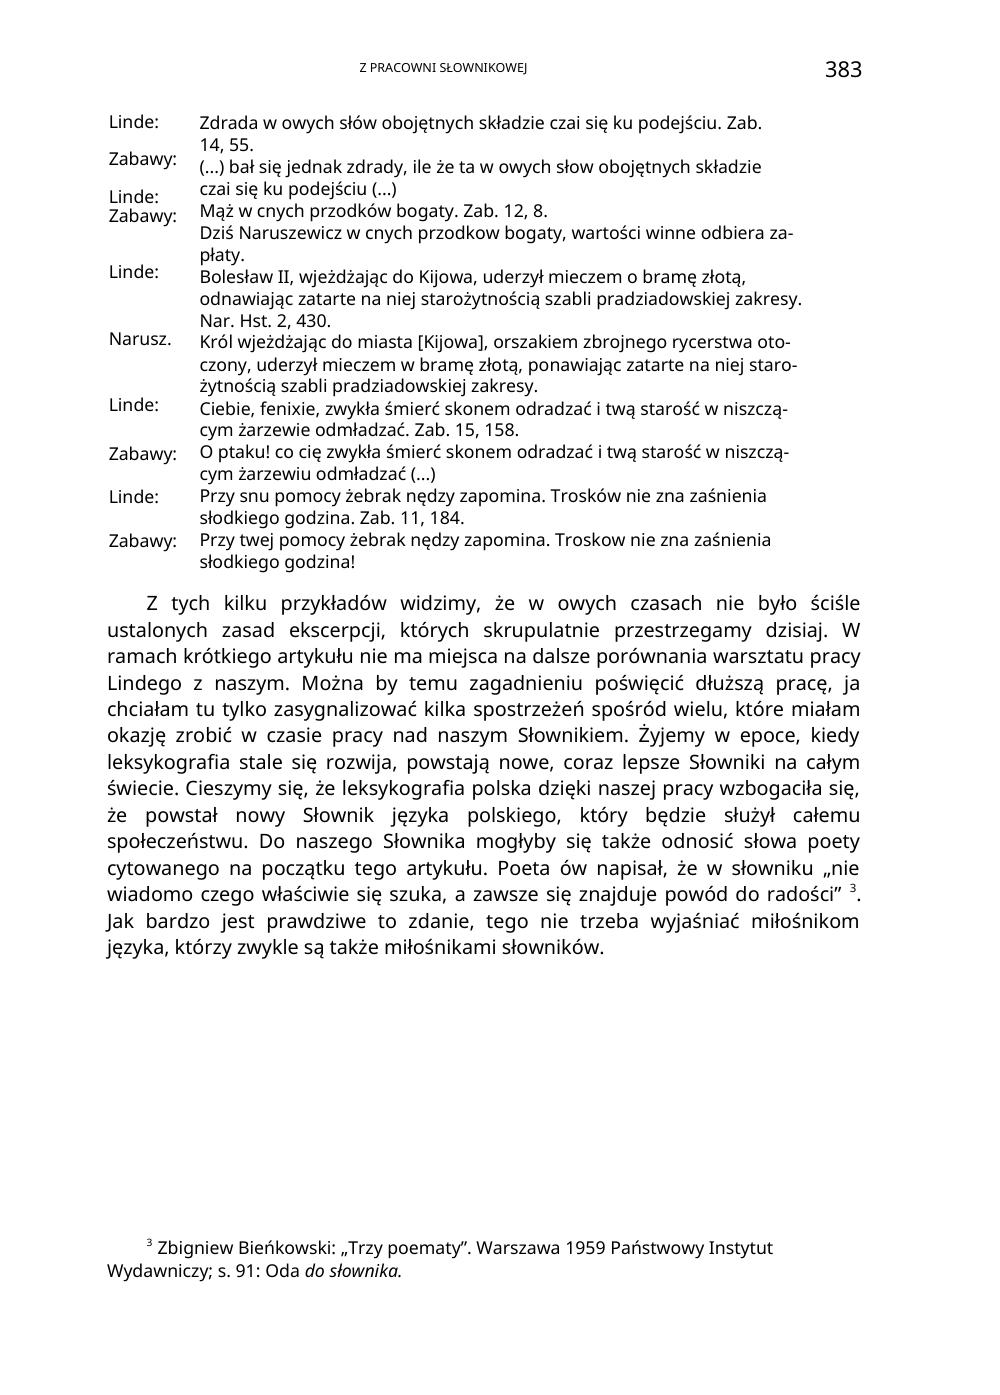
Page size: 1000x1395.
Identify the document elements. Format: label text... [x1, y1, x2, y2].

text O ptaku! co cię zwykła śmierć skonem odradzać i twą starość w niszczą- cym żarzewiu odmładzać (...) [199, 441, 861, 485]
text Bolesław II, wjeżdżając do Kijowa, uderzył mieczem o bramę złotą, odnawiając zatarte na niej starożytnością szabli pradziadowskiej zakresy. Nar. Hst. 2, 430. [199, 266, 861, 331]
text Z tych kilku przykładów widzimy, że w owych czasach nie było ściśle ustalonych zasad ekscerpcji, których skrupulatnie przestrzegamy dzisiaj. W ramach krótkiego artykułu nie ma miejsca na dalsze porównania warsztatu pracy Lindego z naszym. Można by temu zagadnieniu poświęcić dłuższą pracę, ja chciałam tu tylko zasygnalizować kilka spostrzeżeń spośród wielu, które miałam okazję zrobić w czasie pracy nad naszym Słownikiem. Żyjemy w epoce, kiedy leksykografia stale się rozwija, powstają nowe, coraz lepsze Słowniki na całym świecie. Cieszymy się, że leksykografia polska dzięki naszej pracy wzbogaciła się, że powstał nowy Słownik języka polskiego, który będzie służył całemu społeczeństwu. Do naszego Słownika mogłyby się także odnosić słowa poety cytowanego na początku tego artykułu. Poeta ów napisał, że w słowniku „nie wiadomo czego właściwie się szuka, a zawsze się znajduje powód do radości” 3. Jak bardzo jest prawdziwe to zdanie, tego nie trzeba wyjaśniać miłośnikom języka, którzy zwykle są także miłośnikami słowników. [107, 589, 861, 960]
text Przy snu pomocy żebrak nędzy zapomina. Trosków nie zna zaśnienia słodkiego godzina. Zab. 11, 184. [199, 485, 861, 529]
text (...) bał się jednak zdrady, ile że ta w owych słow obojętnych składzie czai się ku podejściu (...) [199, 156, 861, 199]
text Linde: [108, 358, 187, 425]
text Zabawy: [108, 208, 187, 226]
text Linde: [108, 189, 187, 207]
text Z PRACOWNI SŁOWNIKOWEJ [359, 62, 527, 75]
text 383 [825, 60, 863, 82]
text Zdrada w owych słów obojętnych składzie czai się ku podejściu. Zab. 14, 55. [199, 112, 861, 156]
text Linde: [108, 226, 187, 292]
text 3 Zbigniew Bieńkowski: „Trzy poematy”. Warszawa 1959 Państwowy Instytut Wydawniczy; s. 91: Oda do słownika. [107, 1237, 857, 1282]
text Ciebie, fenixie, zwykła śmierć skonem odradzać i twą starość w niszczą- cym żarzewie odmładzać. Zab. 15, 158. [199, 397, 861, 441]
text Linde: [108, 469, 187, 513]
text Zabawy: [108, 152, 187, 169]
text Przy twej pomocy żebrak nędzy zapomina. Troskow nie zna zaśnienia słodkiego godzina! [199, 529, 861, 573]
text Zabawy: [108, 513, 187, 557]
text Dziś Naruszewicz w cnych przodkow bogaty, wartości winne odbiera za- płaty. [199, 222, 861, 266]
text Król wjeżdżając do miasta [Kijowa], orszakiem zbrojnego rycerstwa oto- czony, uderzył mieczem w bramę złotą, ponawiając zatarte na niej staro- żytnością szabli pradziadowskiej zakresy. [199, 331, 861, 397]
text Zabawy: [108, 425, 187, 469]
text Mąż w cnych przodków bogaty. Zab. 12, 8. [199, 199, 861, 222]
text Linde: [108, 114, 187, 132]
text Narusz. [108, 292, 187, 358]
